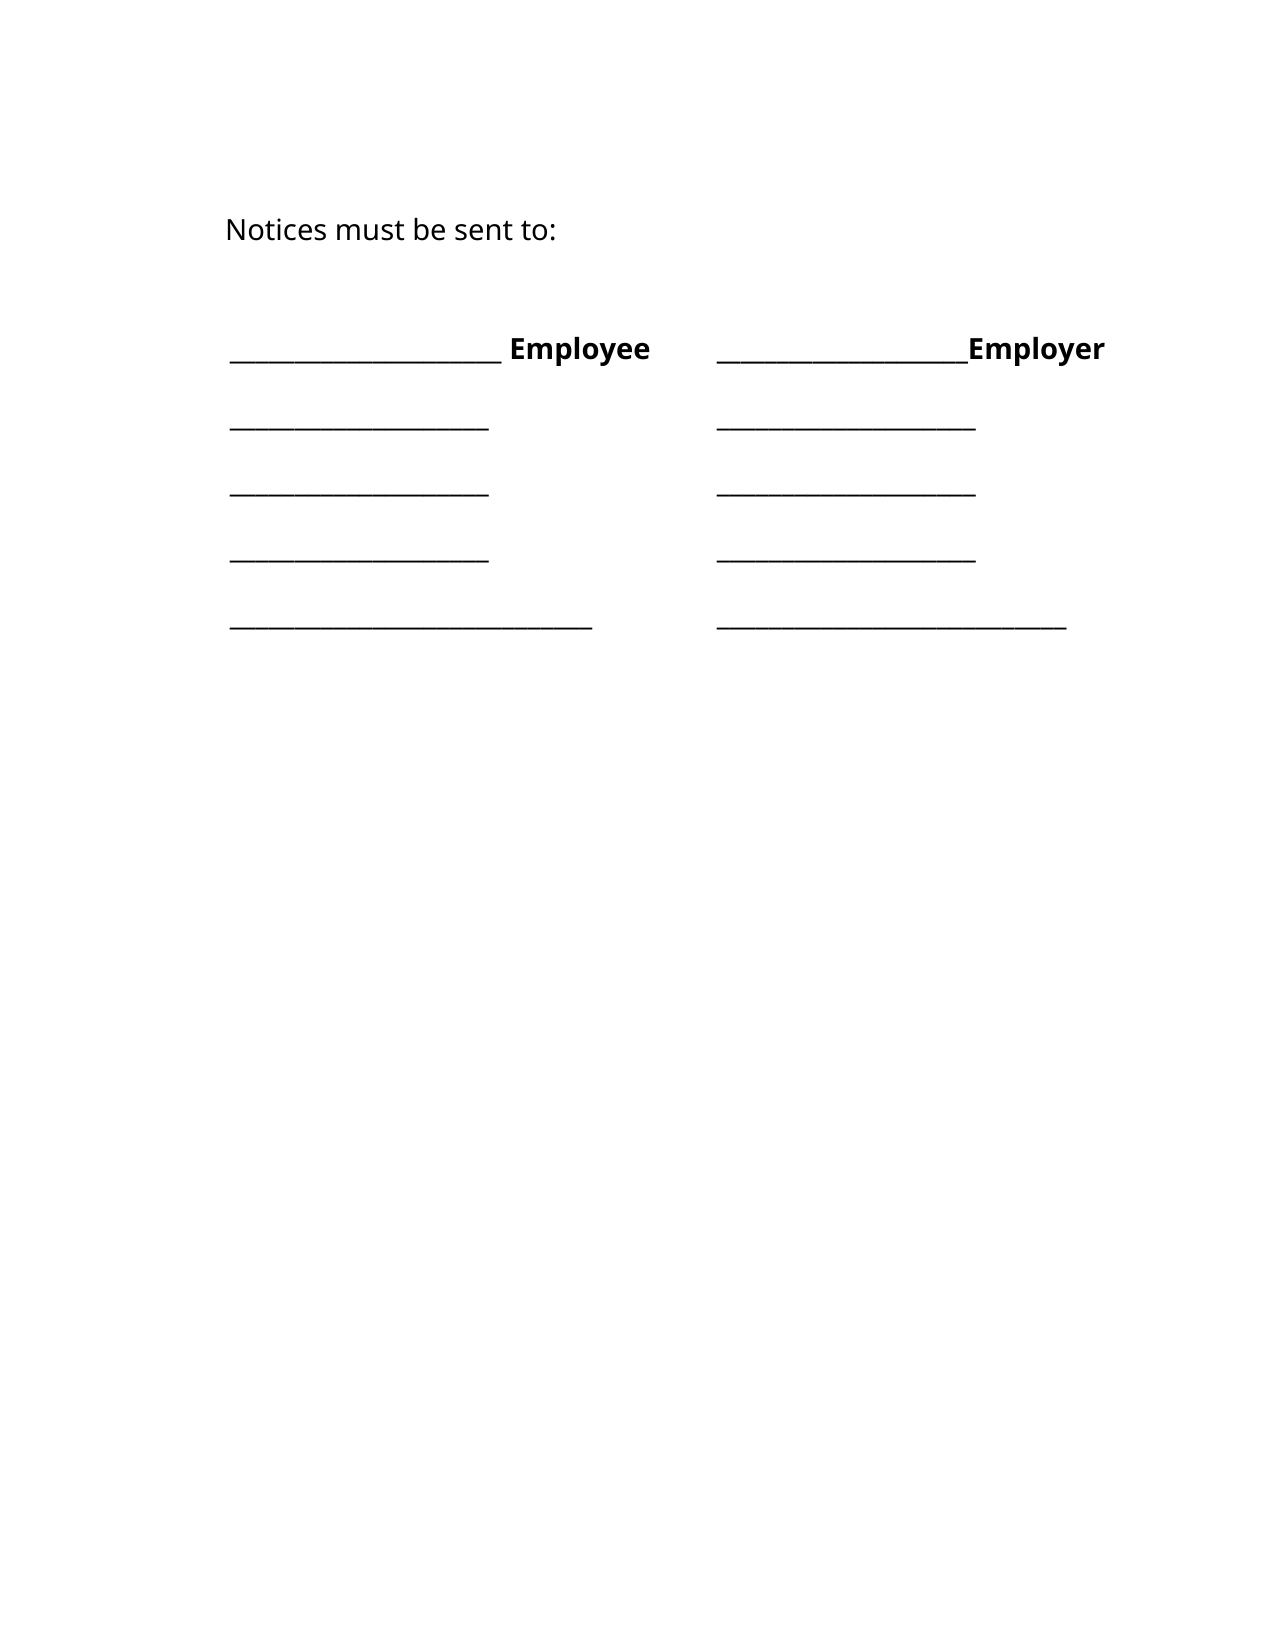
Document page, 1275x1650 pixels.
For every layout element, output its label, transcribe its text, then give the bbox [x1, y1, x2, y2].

table_cell ____________________ [705, 461, 1192, 528]
table_cell ___________________________ [705, 594, 1192, 661]
list Notices must be sent to: [225, 209, 1172, 249]
table_header _____________________Employer [705, 329, 1192, 395]
table_cell ____________________ [705, 395, 1192, 461]
table_cell ____________________ [218, 528, 705, 594]
table_cell ____________________ [218, 461, 705, 528]
table_cell ____________________ [705, 528, 1192, 594]
table_cell ____________________________ [218, 594, 705, 661]
table_header _____________________ Employee [218, 329, 705, 395]
table_cell ____________________ [218, 395, 705, 461]
